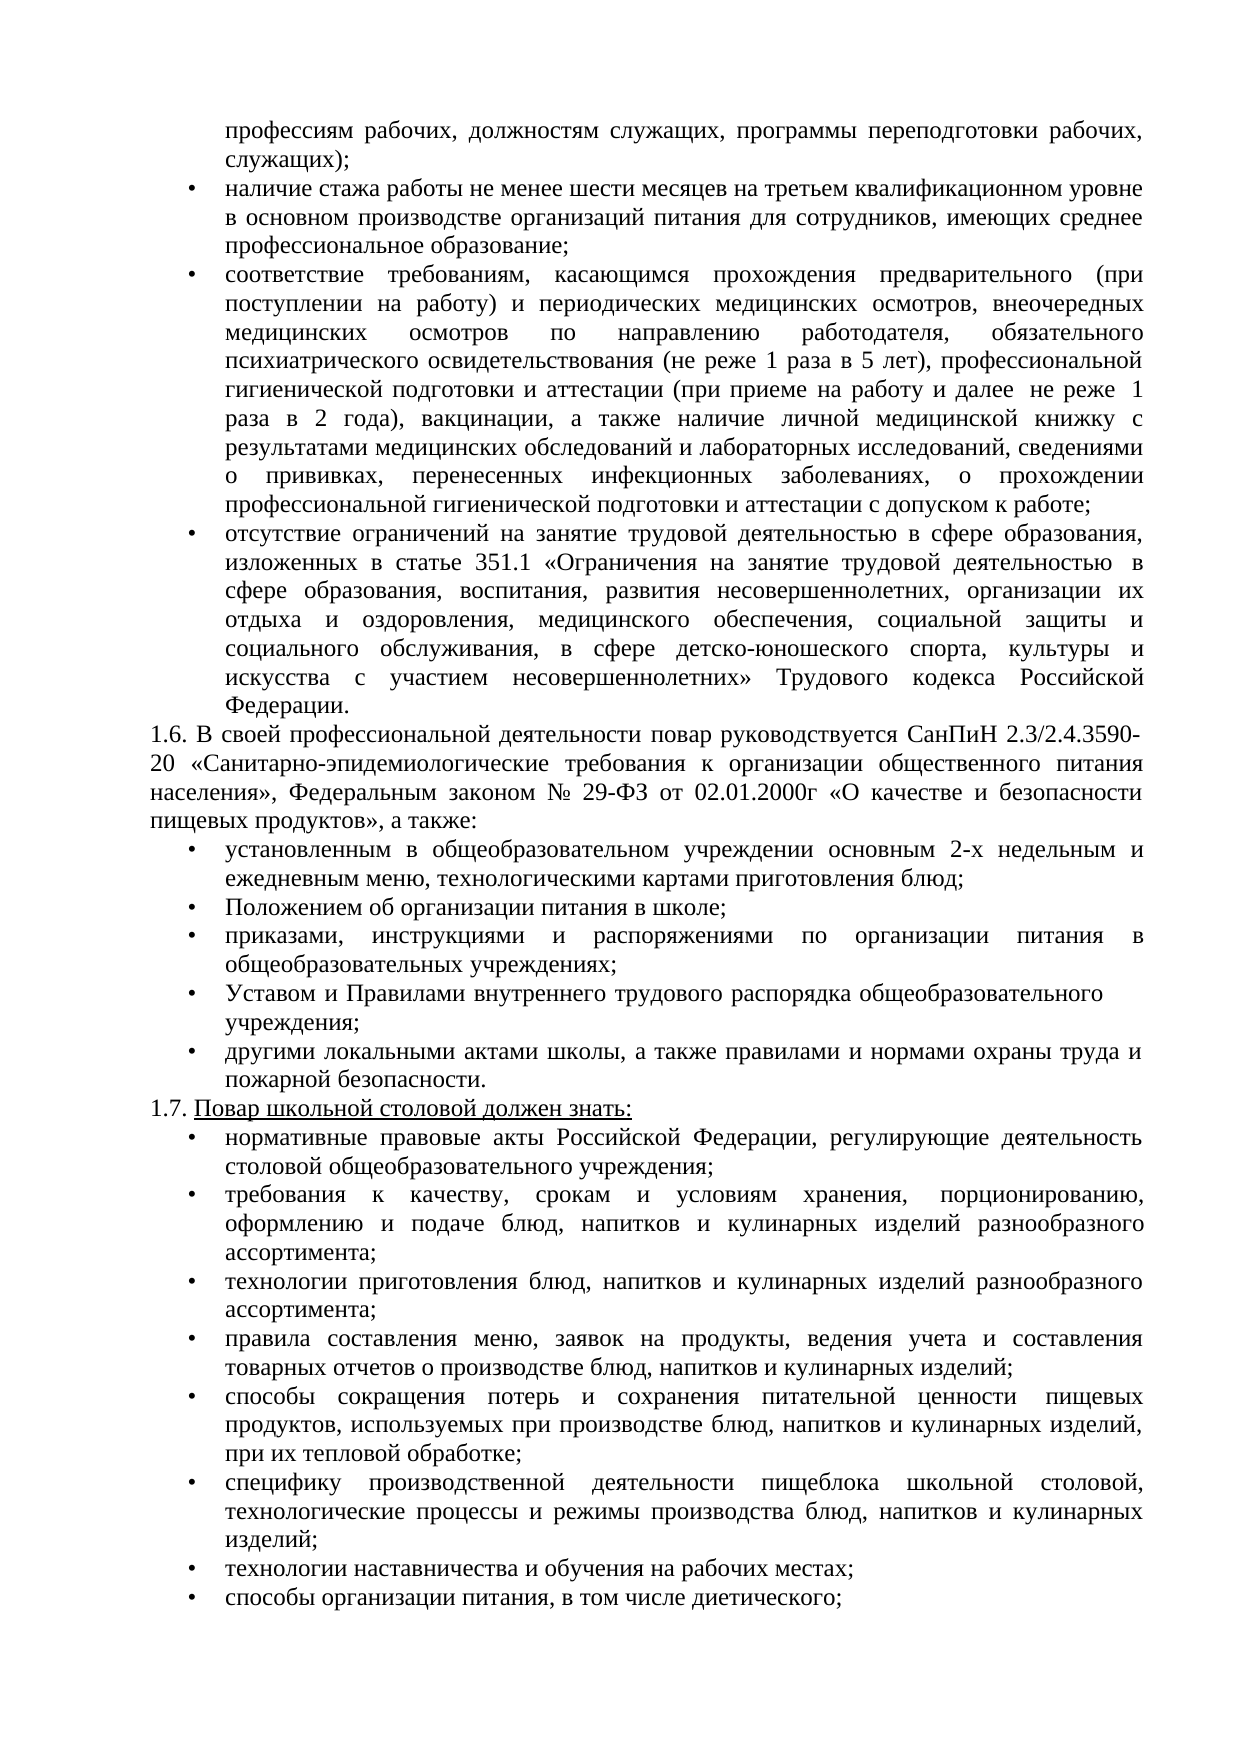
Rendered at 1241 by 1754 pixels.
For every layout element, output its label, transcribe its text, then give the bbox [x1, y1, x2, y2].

list технологии наставничества и обучения на рабочих местах; [187, 1553, 1155, 1582]
list Уставом и Правилами внутреннего трудового распорядка общеобразовательного учреждения; [187, 978, 1144, 1036]
list нормативные правовые акты Российской Федерации, регулирующие деятельность столовой общеобразовательного учреждения; [187, 1122, 1143, 1179]
list другими локальными актами школы, а также правилами и нормами охраны труда и пожарной безопасности. [187, 1036, 1144, 1093]
list отсутствие ограничений на занятие трудовой деятельностью в сфере образования, изложенных в статье 351.1 «Ограничения на занятие трудовой деятельностью в сфере образования, воспитания, развития несовершеннолетних, организации их отдыха и оздоровления, медицинского обеспечения, социальной защиты и социального обслуживания, в сфере детско-юношеского спорта, культуры и искусства с участием несовершеннолетних» Трудового кодекса Российской Федерации. [187, 518, 1144, 719]
list способы организации питания, в том числе диетического; [187, 1582, 1155, 1611]
list Положением об организации питания в школе; [187, 892, 1155, 921]
list соответствие требованиям, касающимся прохождения предварительного (при поступлении на работу) и периодических медицинских осмотров, внеочередных медицинских осмотров по направлению работодателя, обязательного психиатрического освидетельствования (не реже 1 раза в 5 лет), профессиональной гигиенической подготовки и аттестации (при приеме на работу и далее не реже 1 раза в 2 года), вакцинации, а также наличие личной медицинской книжку с результатами медицинских обследований и лабораторных исследований, сведениями о прививках, перенесенных инфекционных заболеваниях, о прохождении профессиональной гигиенической подготовки и аттестации с допуском к работе; [187, 259, 1144, 518]
list В своей профессиональной деятельности повар руководствуется СанПиН 2.3/2.4.3590- [150, 719, 1155, 748]
list технологии приготовления блюд, напитков и кулинарных изделий разнообразного ассортимента; [187, 1266, 1144, 1323]
list приказами, инструкциями и распоряжениями по организации питания в общеобразовательных учреждениях; [187, 921, 1144, 978]
list установленным в общеобразовательном учреждении основным 2-х недельным и ежедневным меню, технологическими картами приготовления блюд; [187, 834, 1144, 892]
list специфику производственной деятельности пищеблока школьной столовой, технологические процессы и режимы производства блюд, напитков и кулинарных изделий; [187, 1467, 1144, 1553]
text 20 «Санитарно-эпидемиологические требования к организации общественного питания населения», Федеральным законом № 29-ФЗ от 02.01.2000г «О качестве и безопасности пищевых продуктов», а также: [150, 748, 1143, 834]
list требования к качеству, срокам и условиям хранения, порционированию, оформлению и подаче блюд, напитков и кулинарных изделий разнообразного ассортимента; [187, 1179, 1144, 1266]
list способы сокращения потерь и сохранения питательной ценности пищевых продуктов, используемых при производстве блюд, напитков и кулинарных изделий, при их тепловой обработке; [187, 1381, 1144, 1467]
list наличие стажа работы не менее шести месяцев на третьем квалификационном уровне в основном производстве организаций питания для сотрудников, имеющих среднее профессиональное образование; [187, 173, 1144, 259]
text профессиям рабочих, должностям служащих, программы переподготовки рабочих, служащих); [225, 115, 1143, 173]
list правила составления меню, заявок на продукты, ведения учета и составления товарных отчетов о производстве блюд, напитков и кулинарных изделий; [187, 1323, 1143, 1381]
list Повар школьной столовой должен знать: [150, 1093, 1155, 1122]
